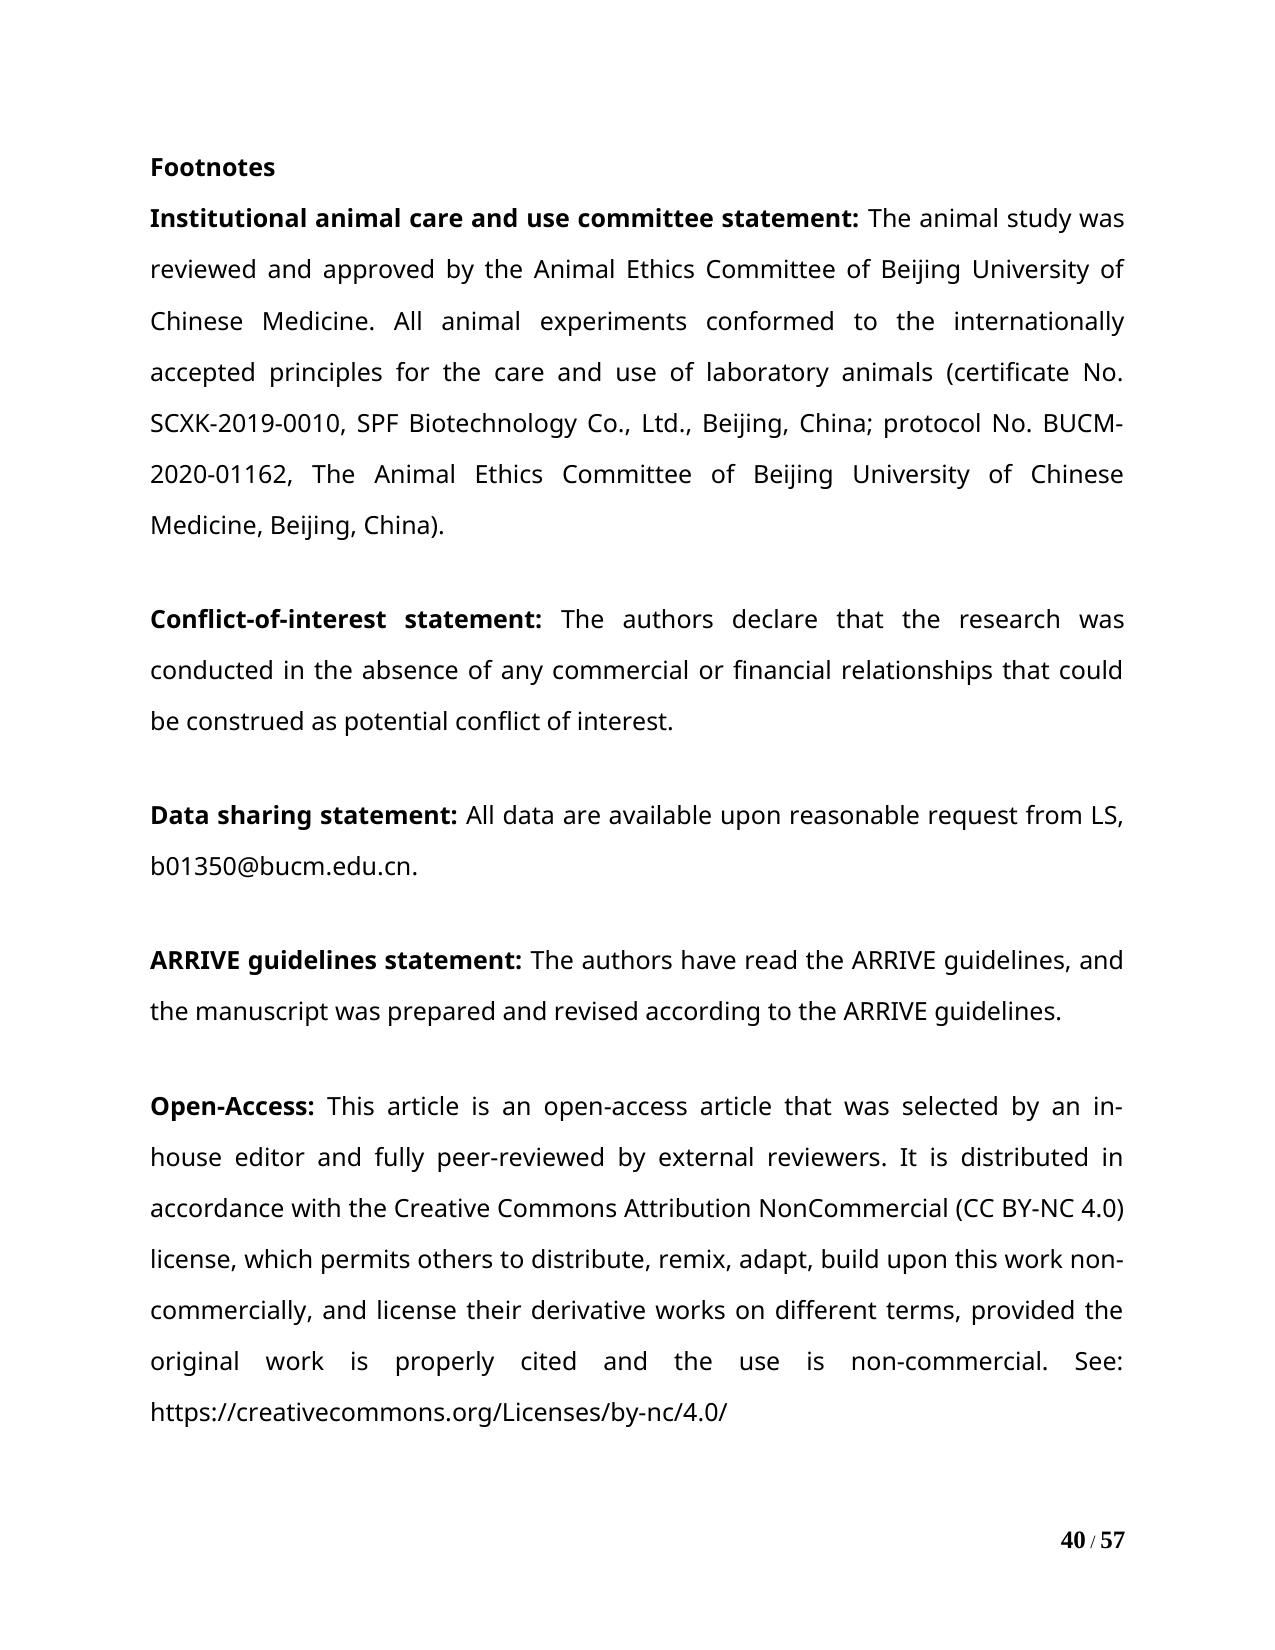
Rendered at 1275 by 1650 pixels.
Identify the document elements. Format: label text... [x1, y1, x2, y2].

text Conflict-of-interest statement: The authors declare that the research was conducted in the absence of any commercial or financial relationships that could be construed as potential conflict of interest. [150, 601, 1125, 738]
text Institutional animal care and use committee statement: The animal study was reviewed and approved by the Animal Ethics Committee of Beijing University of Chinese Medicine. All animal experiments conformed to the internationally accepted principles for the care and use of laboratory animals (certificate No. SCXK-2019-0010, SPF Biotechnology Co., Ltd., Beijing, China; protocol No. BUCM-2020-01162, The Animal Ethics Committee of Beijing University of Chinese Medicine, Beijing, China). [150, 201, 1125, 541]
text Footnotes [150, 150, 1125, 184]
text ARRIVE guidelines statement: The authors have read the ARRIVE guidelines, and the manuscript was prepared and revised according to the ARRIVE guidelines. [150, 943, 1125, 1028]
text Open-Access: This article is an open-access article that was selected by an in-house editor and fully peer-reviewed by external reviewers. It is distributed in accordance with the Creative Commons Attribution NonCommercial (CC BY-NC 4.0) license, which permits others to distribute, remix, adapt, build upon this work non-commercially, and license their derivative works on different terms, provided the original work is properly cited and the use is non-commercial. See: https://creativecommons.org/Licenses/by-nc/4.0/ [150, 1088, 1125, 1428]
text Data sharing statement: All data are available upon reasonable request from LS, b01350@bucm.edu.cn. [150, 798, 1125, 883]
